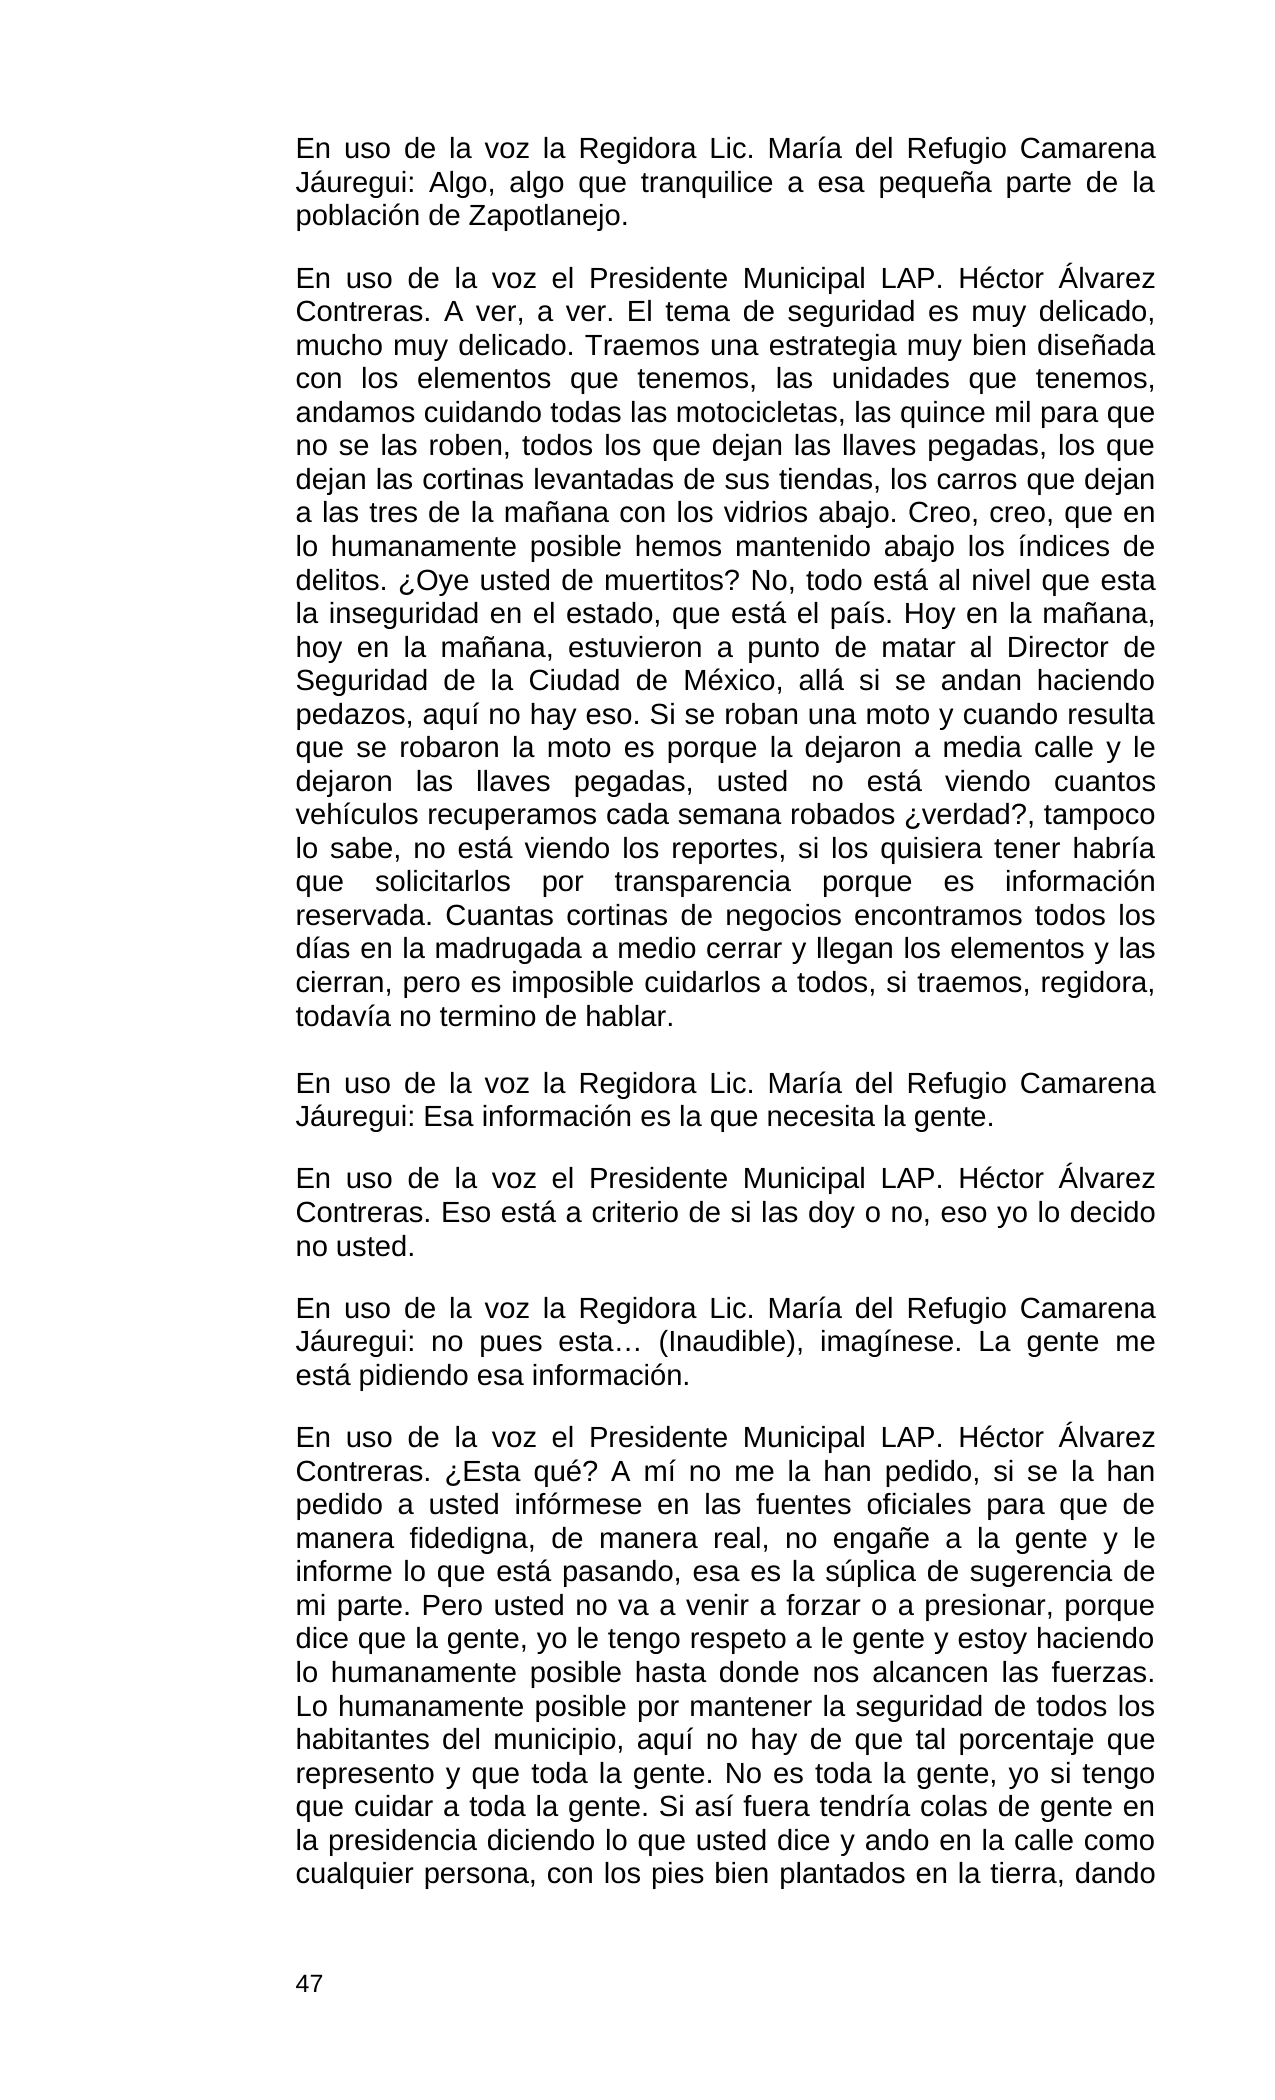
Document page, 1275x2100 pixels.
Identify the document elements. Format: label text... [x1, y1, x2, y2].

text En uso de la voz la Regidora Lic. María del Refugio Camarena Jáuregui: no pues esta… (Inaudible), imagínese. La gente me está pidiendo esa información. [295, 1291, 1157, 1392]
text En uso de la voz el Presidente Municipal LAP. Héctor Álvarez Contreras. Eso está a criterio de si las doy o no, eso yo lo decido no usted. [295, 1162, 1157, 1262]
text En uso de la voz la Regidora Lic. María del Refugio Camarena Jáuregui: Algo, algo que tranquilice a esa pequeña parte de la población de Zapotlanejo. [295, 131, 1157, 232]
text En uso de la voz la Regidora Lic. María del Refugio Camarena Jáuregui: Esa información es la que necesita la gente. [295, 1066, 1157, 1133]
text En uso de la voz el Presidente Municipal LAP. Héctor Álvarez Contreras. A ver, a ver. El tema de seguridad es muy delicado, mucho muy delicado. Traemos una estrategia muy bien diseñada con los elementos que tenemos, las unidades que tenemos, andamos cuidando todas las motocicletas, las quince mil para que no se las roben, todos los que dejan las llaves pegadas, los que dejan las cortinas levantadas de sus tiendas, los carros que dejan a las tres de la mañana con los vidrios abajo. Creo, creo, que en lo humanamente posible hemos mantenido abajo los índices de delitos. ¿Oye usted de muertitos? No, todo está al nivel que esta la inseguridad en el estado, que está el país. Hoy en la mañana, hoy en la mañana, estuvieron a punto de matar al Director de Seguridad de la Ciudad de México, allá si se andan haciendo pedazos, aquí no hay eso. Si se roban una moto y cuando resulta que se robaron la moto es porque la dejaron a media calle y le dejaron las llaves pegadas, usted no está viendo cuantos vehículos recuperamos cada semana robados ¿verdad?, tampoco lo sabe, no está viendo los reportes, si los quisiera tener habría que solicitarlos por transparencia porque es información reservada. Cuantas cortinas de negocios encontramos todos los días en la madrugada a medio cerrar y llegan los elementos y las cierran, pero es imposible cuidarlos a todos, si traemos, regidora, todavía no termino de hablar. [295, 261, 1157, 1032]
